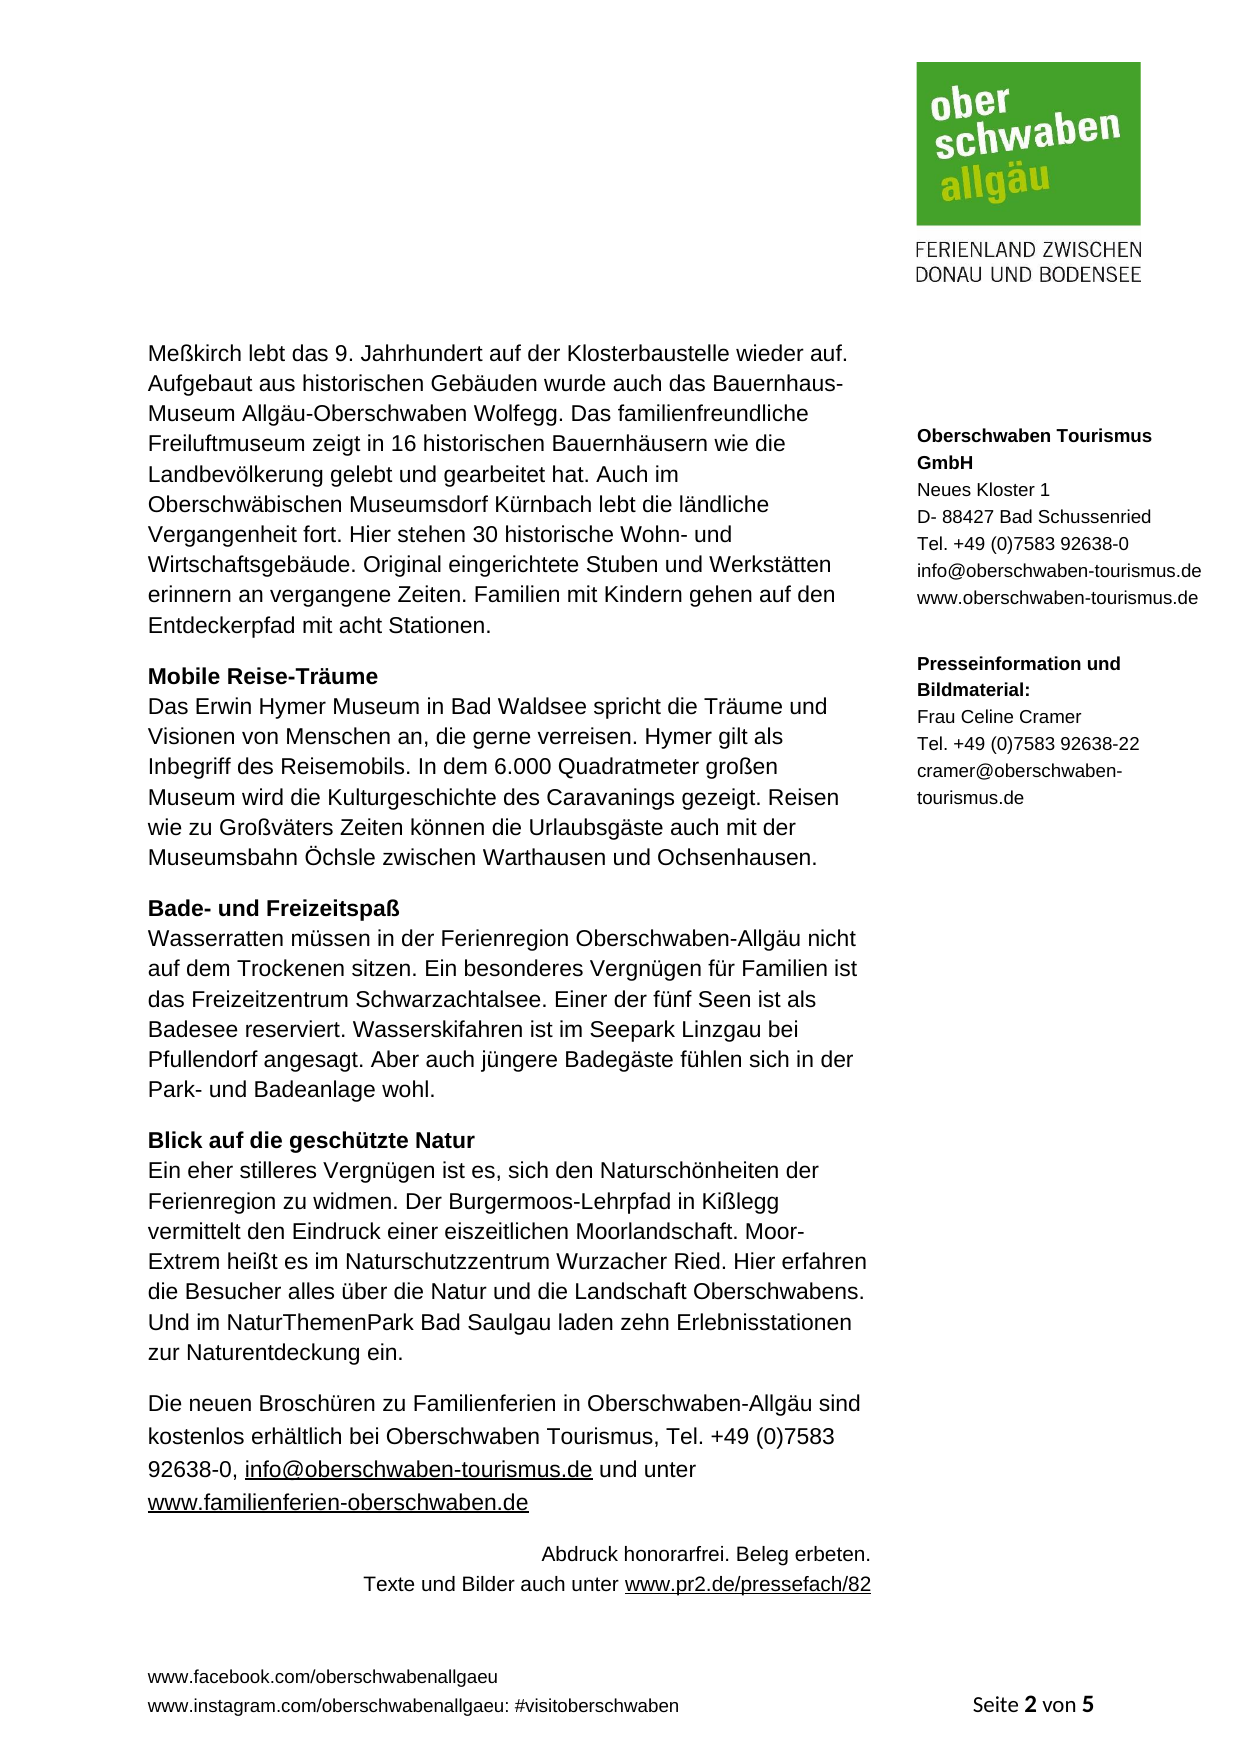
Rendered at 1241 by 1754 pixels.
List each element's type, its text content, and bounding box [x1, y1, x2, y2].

text Blick auf die geschützte Natur Ein eher stilleres Vergnügen ist es, sich den Naturschönheiten der Ferienregion zu widmen. Der Burgermoos-Lehrpfad in Kißlegg vermittelt den Eindruck einer eiszeitlichen Moorlandschaft. Moor-Extrem heißt es im Naturschutzzentrum Wurzacher Ried. Hier erfahren die Besucher alles über die Natur und die Landschaft Oberschwabens. Und im NaturThemenPark Bad Saulgau laden zehn Erlebnisstationen zur Naturentdeckung ein. [148, 1127, 871, 1365]
text Mobile Reise-Träume Das Erwin Hymer Museum in Bad Waldsee spricht die Träume und Visionen von Menschen an, die gerne verreisen. Hymer gilt als Inbegriff des Reisemobils. In dem 6.000 Quadratmeter großen Museum wird die Kulturgeschichte des Caravanings gezeigt. Reisen wie zu Großväters Zeiten können die Urlaubsgäste auch mit der Museumsbahn Öchsle zwischen Warthausen und Ochsenhausen. [148, 663, 871, 870]
text Die neuen Broschüren zu Familienferien in Oberschwaben-Allgäu sind kostenlos erhältlich bei Oberschwaben Tourismus, Tel. +49 (0)7583 92638-0, info@oberschwaben-tourismus.de und unter www.familienferien-oberschwaben.de [148, 1390, 871, 1515]
text Abdruck honorarfrei. Beleg erbeten. Texte und Bilder auch unter www.pr2.de/pressefach/82 [148, 1542, 871, 1596]
text Bade- und Freizeitspaß Wasserratten müssen in der Ferienregion Oberschwaben-Allgäu nicht auf dem Trockenen sitzen. Ein besonderes Vergnügen für Familien ist das Freizeitzentrum Schwarzachtalsee. Einer der fünf Seen ist als Badesee reserviert. Wasserskifahren ist im Seepark Linzgau bei Pfullendorf angesagt. Aber auch jüngere Badegäste fühlen sich in der Park- und Badeanlage wohl. [148, 895, 871, 1102]
picture [916, 62, 1141, 282]
